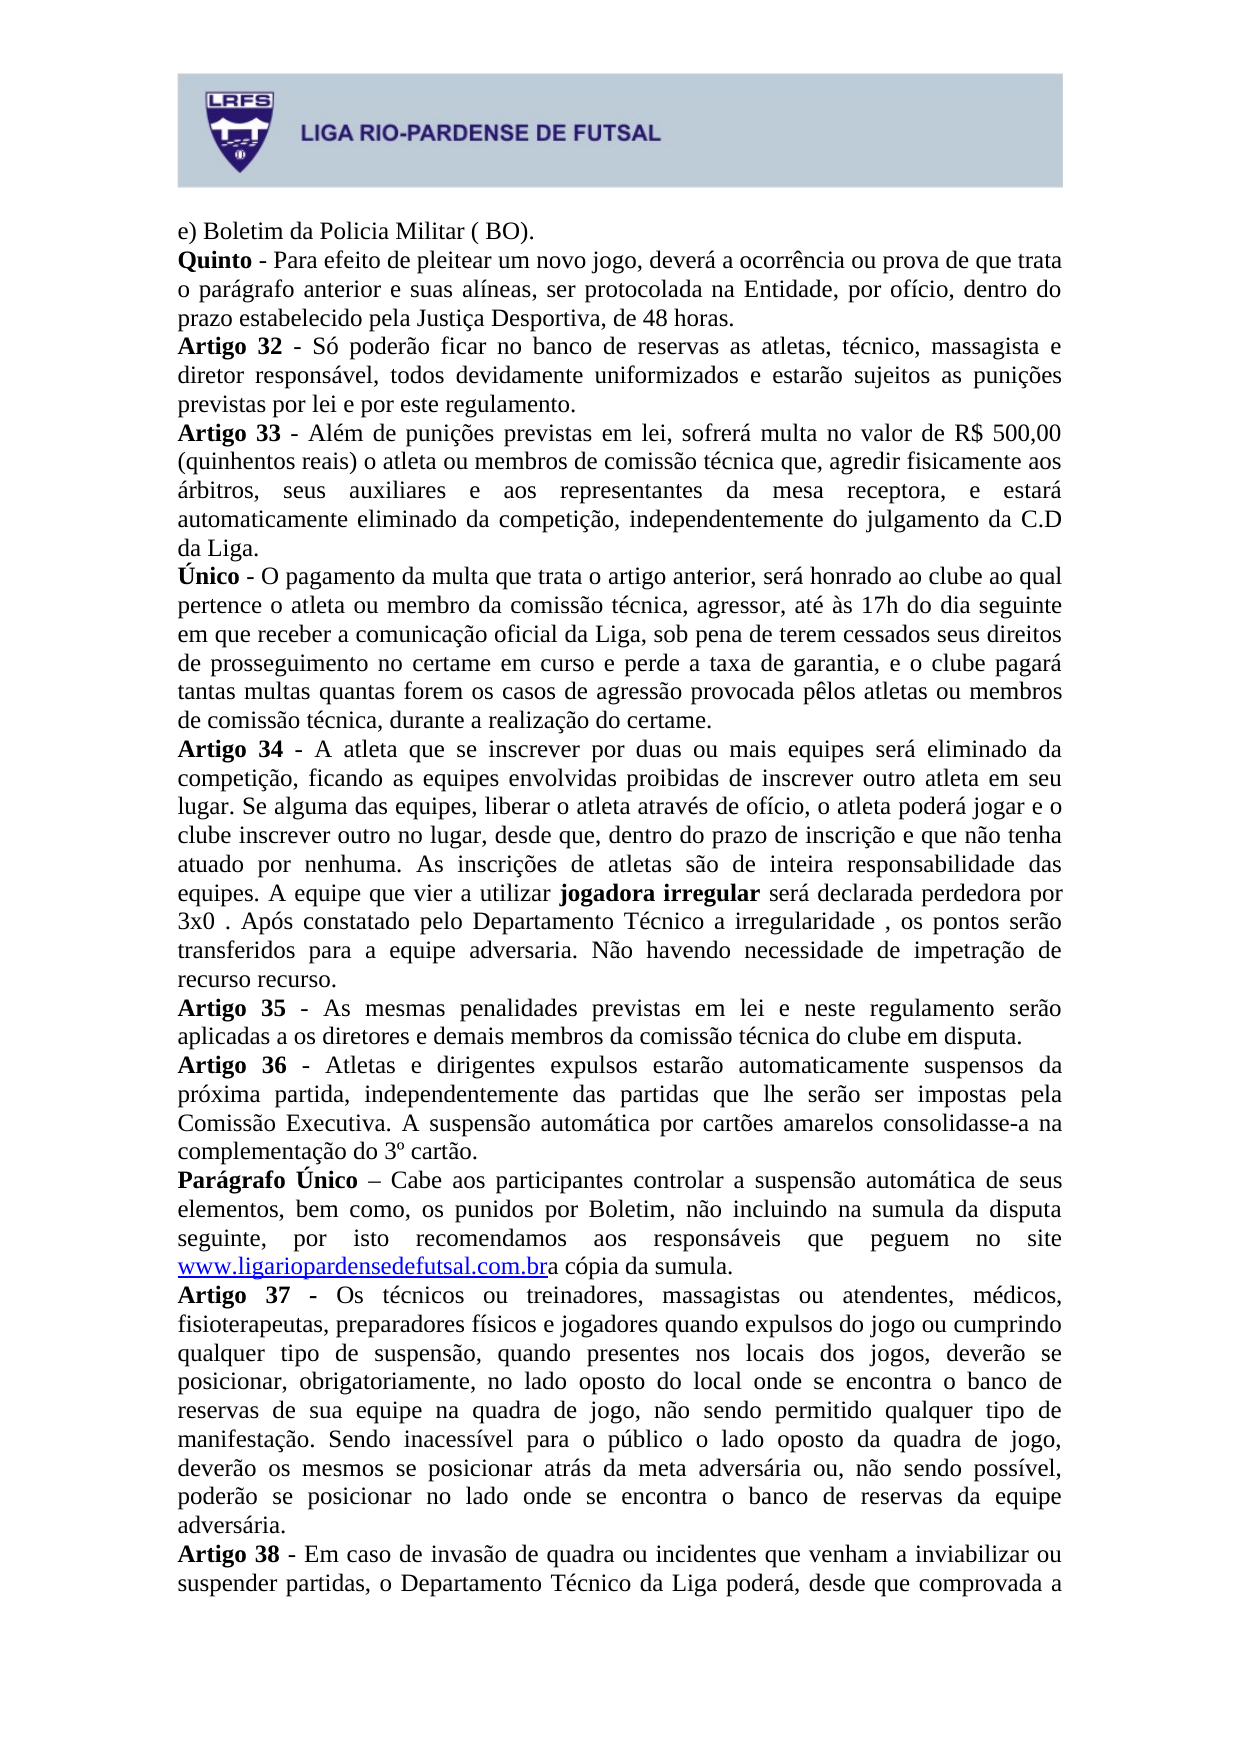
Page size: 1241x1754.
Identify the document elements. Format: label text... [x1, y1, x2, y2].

text Artigo 34 - A atleta que se inscrever por duas ou mais equipes será eliminado da competição, ficando as equipes envolvidas proibidas de inscrever outro atleta em seu lugar. Se alguma das equipes, liberar o atleta através de ofício, o atleta poderá jogar e o clube inscrever outro no lugar, desde que, dentro do prazo de inscrição e que não tenha atuado por nenhuma. As inscrições de atletas são de inteira responsabilidade das equipes. A equipe que vier a utilizar jogadora irregular será declarada perdedora por 3x0 . Após constatado pelo Departamento Técnico a irregularidade , os pontos serão transferidos para a equipe adversaria. Não havendo necessidade de impetração de recurso recurso. [177, 734, 1063, 993]
text Artigo 35 - As mesmas penalidades previstas em lei e neste regulamento serão aplicadas a os diretores e demais membros da comissão técnica do clube em disputa. [177, 993, 1063, 1050]
picture [177, 73, 1063, 188]
text Artigo 37 - Os técnicos ou treinadores, massagistas ou atendentes, médicos, fisioterapeutas, preparadores físicos e jogadores quando expulsos do jogo ou cumprindo qualquer tipo de suspensão, quando presentes nos locais dos jogos, deverão se posicionar, obrigatoriamente, no lado oposto do local onde se encontra o banco de reservas de sua equipe na quadra de jogo, não sendo permitido qualquer tipo de manifestação. Sendo inacessível para o público o lado oposto da quadra de jogo, deverão os mesmos se posicionar atrás da meta adversária ou, não sendo possível, poderão se posicionar no lado onde se encontra o banco de reservas da equipe adversária. [177, 1280, 1063, 1539]
text Artigo 32 - Só poderão ficar no banco de reservas as atletas, técnico, massagista e diretor responsável, todos devidamente uniformizados e estarão sujeitos as punições previstas por lei e por este regulamento. [177, 331, 1063, 418]
text Artigo 33 - Além de punições previstas em lei, sofrerá multa no valor de R$ 500,00 (quinhentos reais) o atleta ou membros de comissão técnica que, agredir fisicamente aos árbitros, seus auxiliares e aos representantes da mesa receptora, e estará automaticamente eliminado da competição, independentemente do julgamento da C.D da Liga. [177, 418, 1063, 561]
text Único - O pagamento da multa que trata o artigo anterior, será honrado ao clube ao qual pertence o atleta ou membro da comissão técnica, agressor, até às 17h do dia seguinte em que receber a comunicação oficial da Liga, sob pena de terem cessados seus direitos de prosseguimento no certame em curso e perde a taxa de garantia, e o clube pagará tantas multas quantas forem os casos de agressão provocada pêlos atletas ou membros de comissão técnica, durante a realização do certame. [177, 561, 1063, 734]
text e) Boletim da Policia Militar ( BO). [177, 216, 1063, 245]
text Quinto - Para efeito de pleitear um novo jogo, deverá a ocorrência ou prova de que trata o parágrafo anterior e suas alíneas, ser protocolada na Entidade, por ofício, dentro do prazo estabelecido pela Justiça Desportiva, de 48 horas. [177, 245, 1063, 331]
text Artigo 36 - Atletas e dirigentes expulsos estarão automaticamente suspensos da próxima partida, independentemente das partidas que lhe serão ser impostas pela Comissão Executiva. A suspensão automática por cartões amarelos consolidasse-a na complementação do 3º cartão. [177, 1050, 1063, 1165]
text Parágrafo Único – Cabe aos participantes controlar a suspensão automática de seus elementos, bem como, os punidos por Boletim, não incluindo na sumula da disputa seguinte, por isto recomendamos aos responsáveis que peguem no site www.ligariopardensedefutsal.com.bra cópia da sumula. [177, 1165, 1063, 1280]
